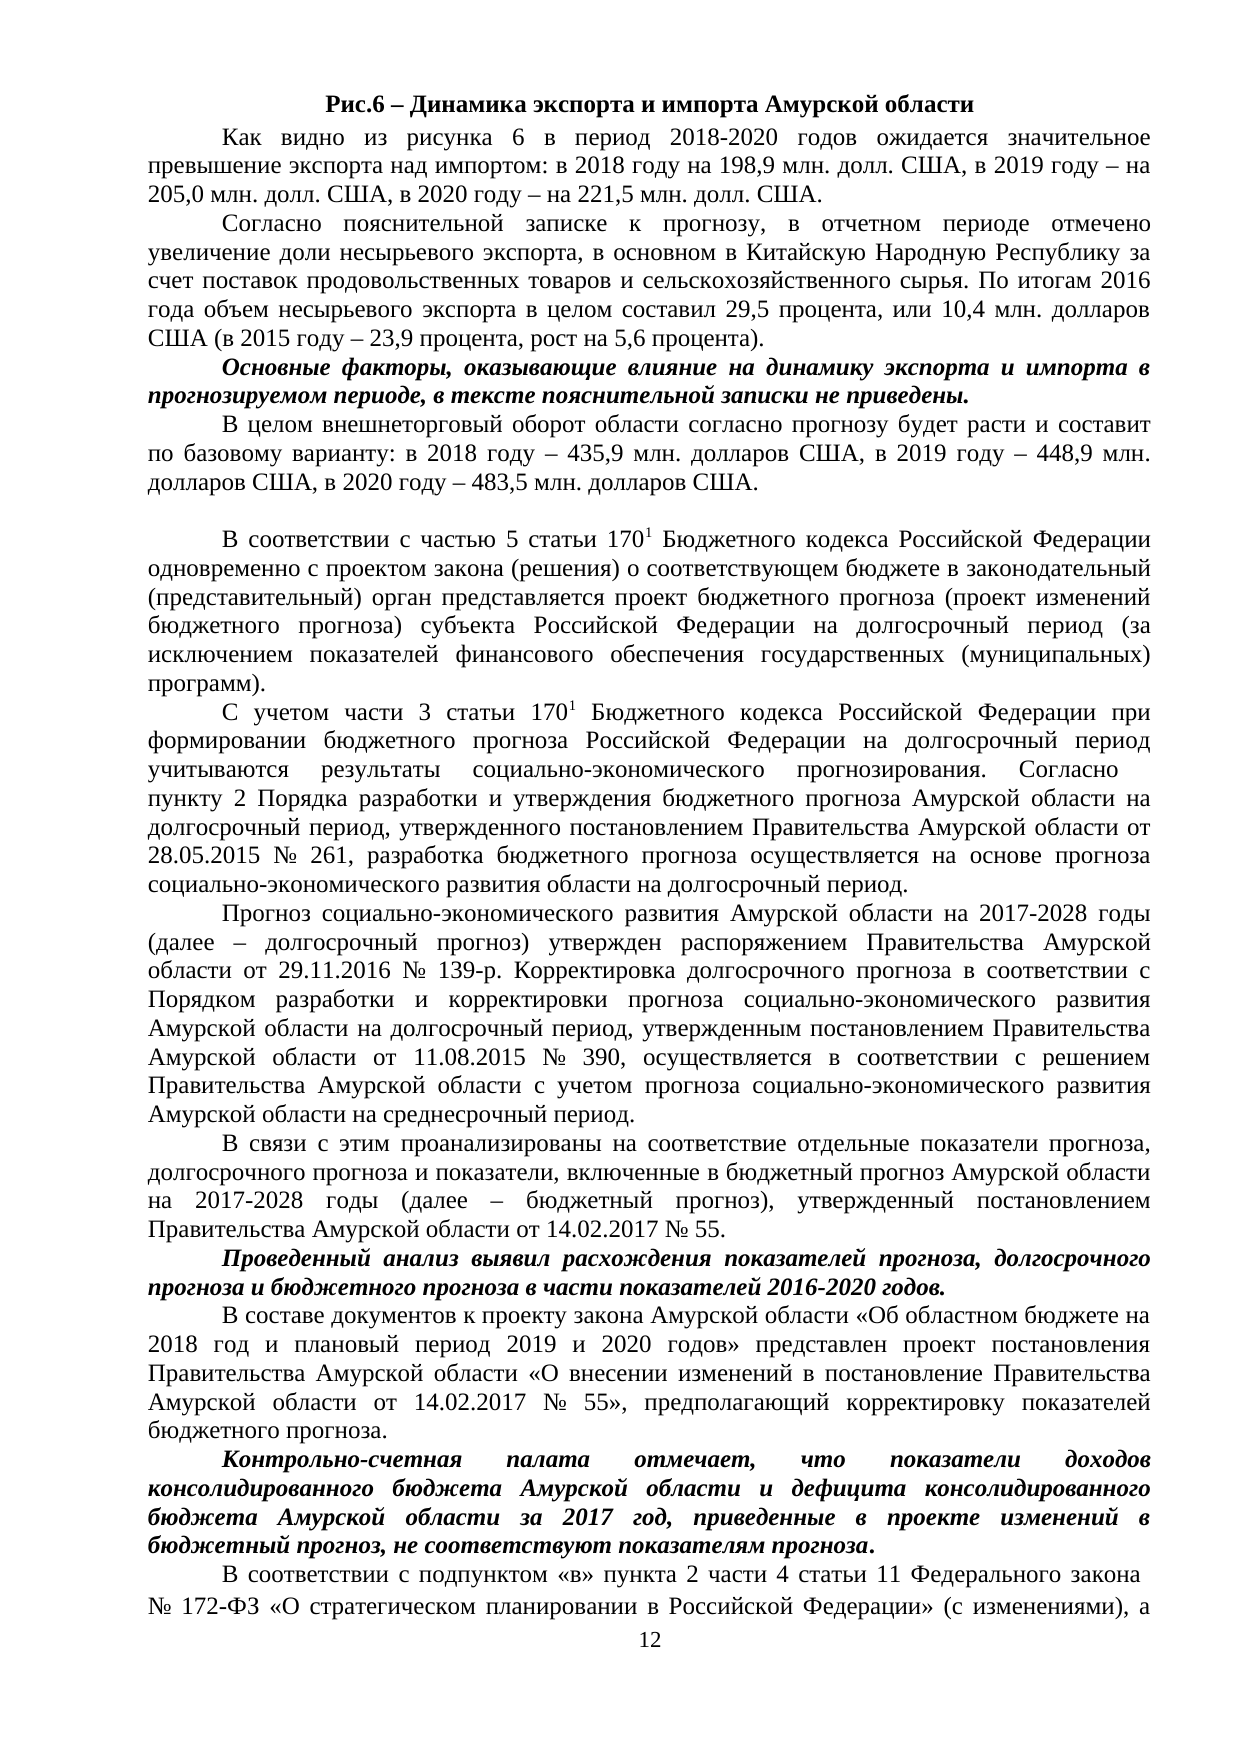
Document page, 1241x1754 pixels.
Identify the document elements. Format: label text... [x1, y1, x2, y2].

text Согласно пояснительной записке к прогнозу, в отчетном периоде отмечено увеличение доли несырьевого экспорта, в основном в Китайскую Народную Республику за счет поставок продовольственных товаров и сельскохозяйственного сырья. По итогам 2016 года объем несырьевого экспорта в целом составил 29,5 процента, или 10,4 млн. долларов США (в 2015 году – 23,9 процента, рост на 5,6 процента). [148, 208, 1152, 352]
text Основные факторы, оказывающие влияние на динамику экспорта и импорта в прогнозируемом периоде, в тексте пояснительной записки не приведены. [148, 352, 1152, 409]
text Рис.6 – Динамика экспорта и импорта Амурской области [148, 89, 1152, 117]
text Как видно из рисунка 6 в период 2018-2020 годов ожидается значительное превышение экспорта над импортом: в 2018 году на 198,9 млн. долл. США, в 2019 году – на 205,0 млн. долл. США, в 2020 году – на 221,5 млн. долл. США. [148, 122, 1152, 208]
text С учетом части 3 статьи 1701 Бюджетного кодекса Российской Федерации при формировании бюджетного прогноза Российской Федерации на долгосрочный период учитываются результаты социально-экономического прогнозирования. Согласно пункту 2 Порядка разработки и утверждения бюджетного прогноза Амурской области на долгосрочный период, утвержденного постановлением Правительства Амурской области от 28.05.2015 № 261, разработка бюджетного прогноза осуществляется на основе прогноза социально-экономического развития области на долгосрочный период. [148, 697, 1152, 898]
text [148, 1559, 1152, 1619]
text Прогноз социально-экономического развития Амурской области на 2017-2028 годы (далее – долгосрочный прогноз) утвержден распоряжением Правительства Амурской области от 29.11.2016 № 139-р. Корректировка долгосрочного прогноза в соответствии с Порядком разработки и корректировки прогноза социально-экономического развития Амурской области на долгосрочный период, утвержденным постановлением Правительства Амурской области от 11.08.2015 № 390, осуществляется в соответствии с решением Правительства Амурской области с учетом прогноза социально-экономического развития Амурской области на среднесрочный период. [148, 898, 1152, 1128]
text В соответствии с частью 5 статьи 1701 Бюджетного кодекса Российской Федерации одновременно с проектом закона (решения) о соответствующем бюджете в законодательный (представительный) орган представляется проект бюджетного прогноза (проект изменений бюджетного прогноза) субъекта Российской Федерации на долгосрочный период (за исключением показателей финансового обеспечения государственных (муниципальных) программ). [148, 524, 1152, 697]
text Проведенный анализ выявил расхождения показателей прогноза, долгосрочного прогноза и бюджетного прогноза в части показателей 2016-2020 годов. [148, 1243, 1152, 1300]
text В составе документов к проекту закона Амурской области «Об областном бюджете на 2018 год и плановый период 2019 и 2020 годов» представлен проект постановления Правительства Амурской области «О внесении изменений в постановление Правительства Амурской области от 14.02.2017 № 55», предполагающий корректировку показателей бюджетного прогноза. [148, 1300, 1152, 1444]
text Контрольно-счетная палата отмечает, что показатели доходов консолидированного бюджета Амурской области и дефицита консолидированного бюджета Амурской области за 2017 год, приведенные в проекте изменений в бюджетный прогноз, не соответствуют показателям прогноза. [148, 1444, 1152, 1559]
text В целом внешнеторговый оборот области согласно прогнозу будет расти и составит по базовому варианту: в 2018 году – 435,9 млн. долларов США, в 2019 году – 448,9 млн. долларов США, в 2020 году – 483,5 млн. долларов США. [148, 409, 1152, 495]
text В связи с этим проанализированы на соответствие отдельные показатели прогноза, долгосрочного прогноза и показатели, включенные в бюджетный прогноз Амурской области на 2017-2028 годы (далее – бюджетный прогноз), утвержденный постановлением Правительства Амурской области от 14.02.2017 № 55. [148, 1128, 1152, 1243]
